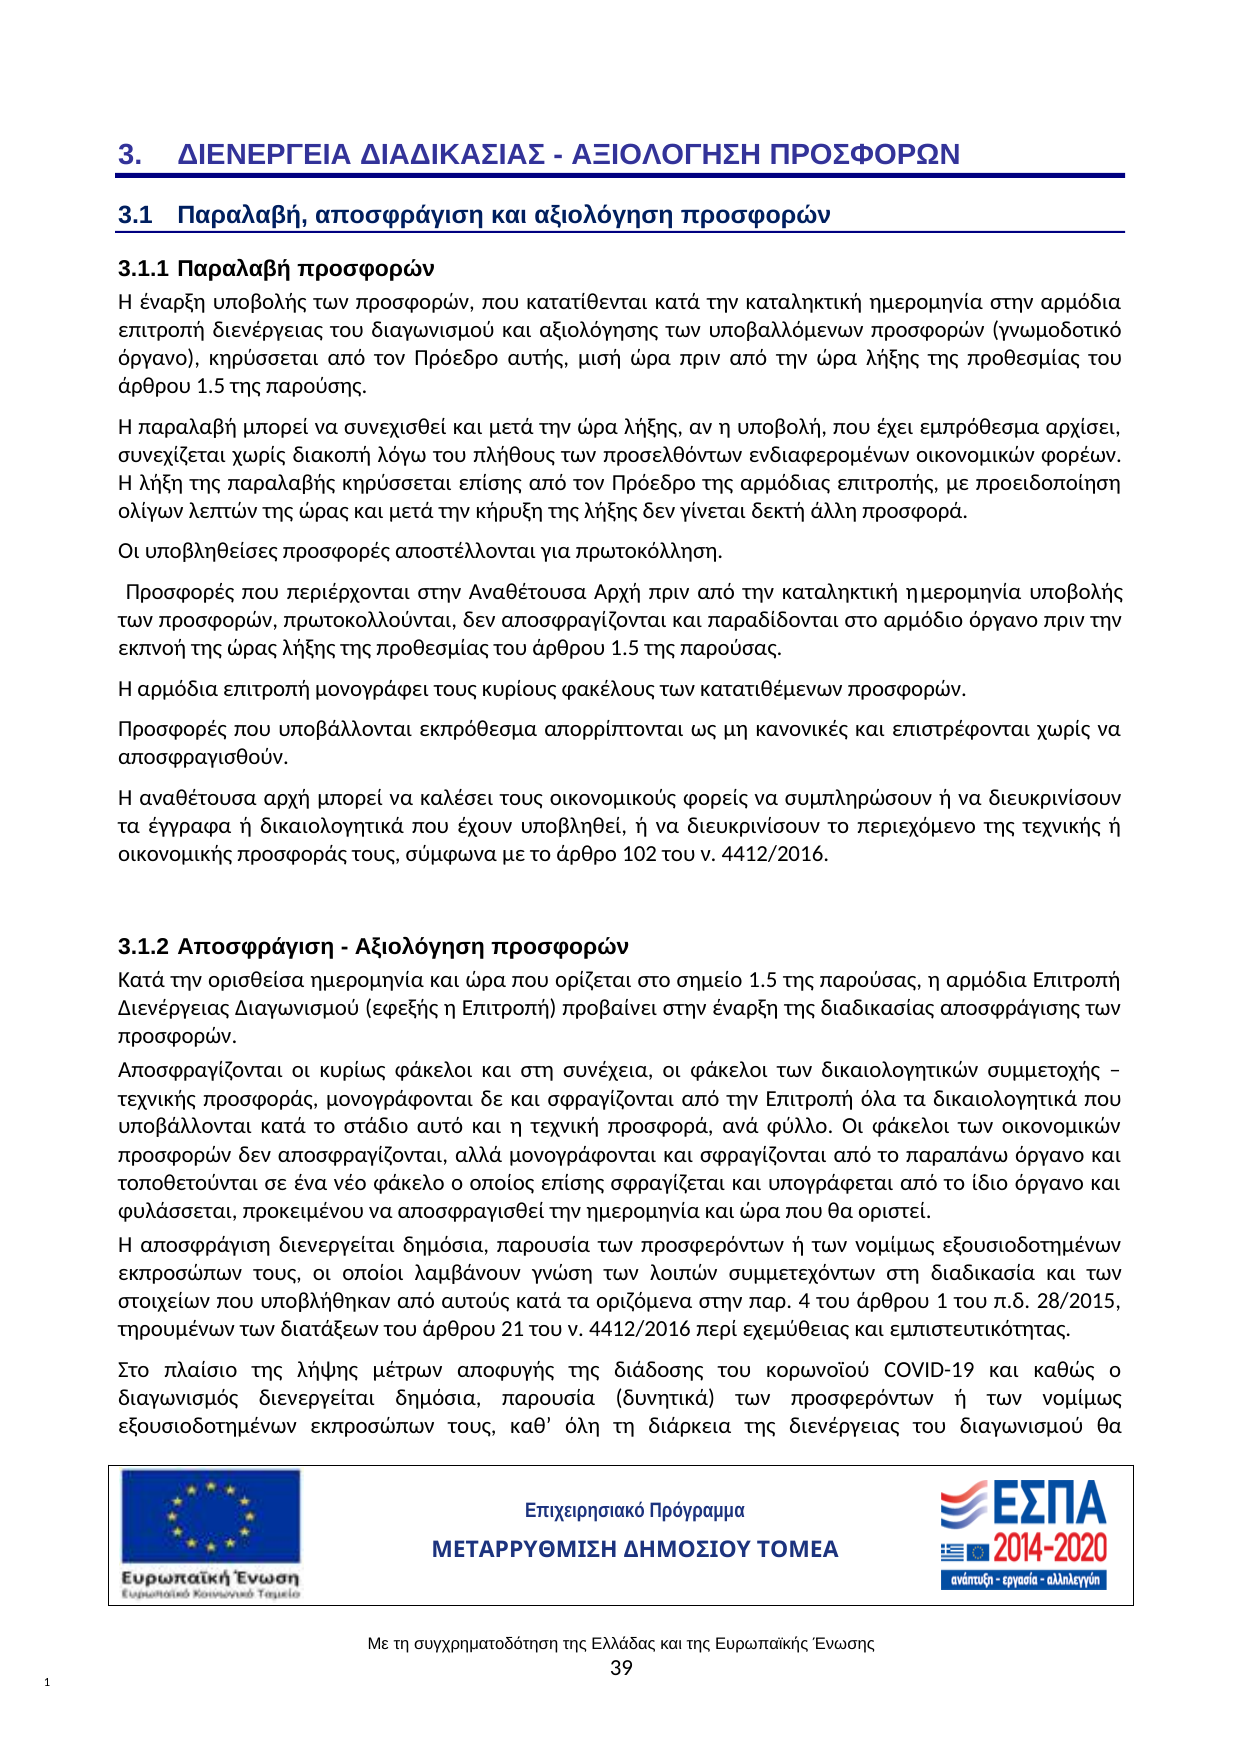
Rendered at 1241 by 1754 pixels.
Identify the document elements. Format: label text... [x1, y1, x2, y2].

text Προσφορές που περιέρχονται στην Αναθέτουσα Αρχή πριν από την καταληκτική ημερομηνία υποβολής των προσφορών, πρωτοκολλούνται, δεν αποσφραγίζονται και παραδίδονται στο αρμόδιο όργανο πριν την εκπνοή της ώρας λήξης της προθεσμίας του άρθρου 1.5 της παρούσας. [118, 577, 1123, 661]
text Οι υποβληθείσες προσφορές αποστέλλονται για πρωτοκόλληση. [118, 537, 1123, 564]
picture [941, 1480, 1107, 1590]
text Προσφορές που υποβάλλονται εκπρόθεσμα απορρίπτονται ως μη κανονικές και επιστρέφονται χωρίς να αποσφραγισθούν. [118, 714, 1123, 771]
text Αποσφραγίζονται οι κυρίως φάκελοι και στη συνέχεια, οι φάκελοι των δικαιολογητικών συμμετοχής – τεχνικής προσφοράς, μονογράφονται δε και σφραγίζονται από την Επιτροπή όλα τα δικαιολογητικά που υποβάλλονται κατά το στάδιο αυτό και η τεχνική προσφορά, ανά φύλλο. Οι φάκελοι των οικονομικών προσφορών δεν αποσφραγίζονται, αλλά μονογράφονται και σφραγίζονται από το παραπάνω όργανο και τοποθετούνται σε ένα νέο φάκελο ο οποίος επίσης σφραγίζεται και υπογράφεται από το ίδιο όργανο και φυλάσσεται, προκειμένου να αποσφραγισθεί την ημερομηνία και ώρα που θα οριστεί. [118, 1056, 1122, 1224]
subtitle Παραλαβή προσφορών [118, 254, 1198, 281]
text Η αναθέτουσα αρχή μπορεί να καλέσει τους οικονομικούς φορείς να συμπληρώσουν ή να διευκρινίσουν τα έγγραφα ή δικαιολογητικά που έχουν υποβληθεί, ή να διευκρινίσουν το περιεχόμενο της τεχνικής ή οικονομικής προσφοράς τους, σύμφωνα με το άρθρο 102 του ν. 4412/2016. [118, 783, 1123, 867]
subtitle Αποσφράγιση - Αξιολόγηση προσφορών [118, 933, 1198, 959]
text Η αποσφράγιση διενεργείται δημόσια, παρουσία των προσφερόντων ή των νομίμως εξουσιοδοτημένων εκπροσώπων τους, οι οποίοι λαμβάνουν γνώση των λοιπών συμμετεχόντων στη διαδικασία και των στοιχείων που υποβλήθηκαν από αυτούς κατά τα οριζόμενα στην παρ. 4 του άρθρου 1 του π.δ. 28/2015, τηρουμένων των διατάξεων του άρθρου 21 του ν. 4412/2016 περί εχεμύθειας και εμπιστευτικότητας. [118, 1230, 1122, 1342]
text Η έναρξη υποβολής των προσφορών, που κατατίθενται κατά την καταληκτική ημερομηνία στην αρμόδια επιτροπή διενέργειας του διαγωνισμού και αξιολόγησης των υποβαλλόμενων προσφορών (γνωμοδοτικό όργανο), κηρύσσεται από τον Πρόεδρο αυτής, μισή ώρα πριν από την ώρα λήξης της προθεσμίας του άρθρου 1.5 της παρούσης. [118, 287, 1123, 399]
text Η παραλαβή μπορεί να συνεχισθεί και μετά την ώρα λήξης, αν η υποβολή, που έχει εμπρόθεσμα αρχίσει, συνεχίζεται χωρίς διακοπή λόγω του πλήθους των προσελθόντων ενδιαφερομένων οικονομικών φορέων. Η λήξη της παραλαβής κηρύσσεται επίσης από τον Πρόεδρο της αρμόδιας επιτροπής, με προειδοποίηση ολίγων λεπτών της ώρας και μετά την κήρυξη της λήξης δεν γίνεται δεκτή άλλη προσφορά. [118, 412, 1123, 524]
text Η αρμόδια επιτροπή μονογράφει τους κυρίους φακέλους των κατατιθέμενων προσφορών. [118, 674, 1123, 702]
subtitle ΔΙΕΝΕΡΓΕΙΑ ΔΙΑΔΙΚΑΣΙΑΣ - ΑΞΙΟΛΟΓΗΣΗ ΠΡΟΣΦΟΡΩΝ [118, 137, 1198, 170]
picture [119, 1467, 304, 1603]
subtitle Παραλαβή, αποσφράγιση και αξιολόγηση προσφορών [118, 200, 1198, 228]
text Κατά την ορισθείσα ημερομηνία και ώρα που ορίζεται στο σημείο 1.5 της παρούσας, η αρμόδια Επιτροπή Διενέργειας Διαγωνισμού (εφεξής η Επιτροπή) προβαίνει στην έναρξη της διαδικασίας αποσφράγισης των προσφορών. [118, 965, 1122, 1049]
